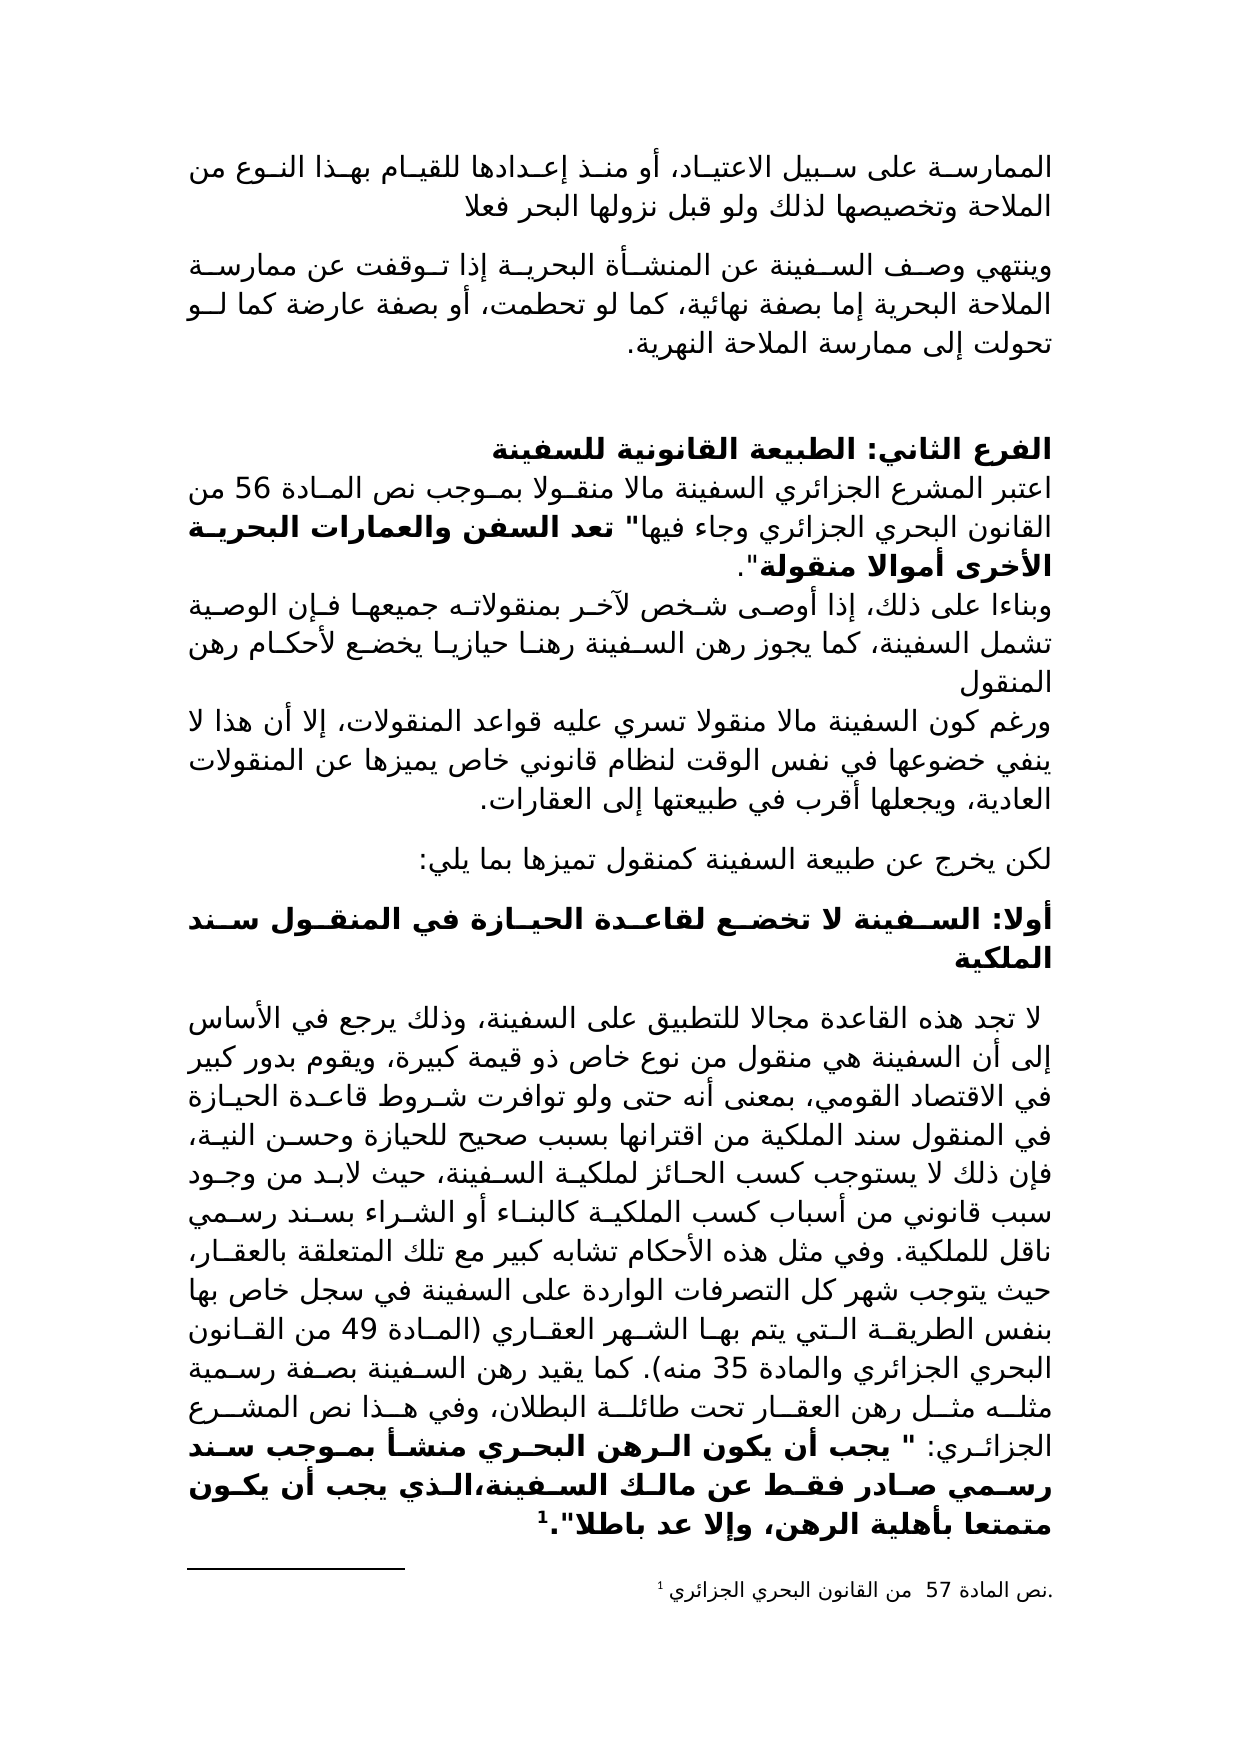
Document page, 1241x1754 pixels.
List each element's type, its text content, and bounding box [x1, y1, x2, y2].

text أولا: السفينة لا تخضع لقاعدة الحيازة في المنقول سند الملكية [187, 902, 1053, 975]
list ورغم كون السفينة مالا منقولا تسري عليه قواعد المنقولات، إلا أن هذا لا ينفي خضوعها في نفس الوقت لنظام قانوني خاص يميزها عن المنقولات العادية، ويجعلها أقرب في طبيعتها إلى العقارات. [187, 705, 1053, 817]
text لكن يخرج عن طبيعة السفينة كمنقول تميزها بما يلي: [187, 842, 1053, 876]
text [187, 150, 1053, 223]
list الفرع الثاني: الطبيعة القانونية للسفينة [187, 432, 1053, 466]
text وينتهي وصف السفينة عن المنشأة البحرية إذا توقفت عن ممارسة الملاحة البحرية إما بصفة نهائية، كما لو تحطمت، أو بصفة عارضة كما لو تحولت إلى ممارسة الملاحة النهرية. [187, 249, 1053, 361]
list اعتبر المشرع الجزائري السفينة مالا منقولا بموجب نص المادة 56 من القانون البحري الجزائري وجاء فيها" تعد السفن والعمارات البحرية الأخرى أموالا منقولة". [187, 471, 1053, 583]
list وبناءا على ذلك، إذا أوصى شخص لآخر بمنقولاته جميعها فإن الوصية تشمل السفينة، كما يجوز رهن السفينة رهنا حيازيا يخضع لأحكام رهن المنقول [187, 588, 1053, 700]
text لا تجد هذه القاعدة مجالا للتطبيق على السفينة، وذلك يرجع في الأساس إلى أن السفينة هي منقول من نوع خاص ذو قيمة كبيرة، ويقوم بدور كبير في الاقتصاد القومي، بمعنى أنه حتى ولو توافرت شروط قاعدة الحيازة في المنقول سند الملكية من اقترانها بسبب صحيح للحيازة وحسن النية، فإن ذلك لا يستوجب كسب الحائز لملكية السفينة، حيث لابد من وجود سبب قانوني من أسباب كسب الملكية كالبناء أو الشراء بسند رسمي ناقل للملكية. وفي مثل هذه الأحكام تشابه كبير مع تلك المتعلقة بالعقار، حيث يتوجب شهر كل التصرفات الواردة على السفينة في سجل خاص بها بنفس الطريقة التي يتم بها الشهر العقاري (المادة 49 من القانون البحري الجزائري والمادة 35 منه). كما يقيد رهن السفينة بصفة رسمية مثله مثل رهن العقار تحت طائلة البطلان، وفي هذا نص المشرع الجزائري: " يجب أن يكون الرهن البحري منشأ بموجب سند رسمي صادر فقط عن مالك السفينة،الذي يجب أن يكون متمتعا بأهلية الرهن، وإلا عد باطلا". [187, 1001, 1053, 1541]
